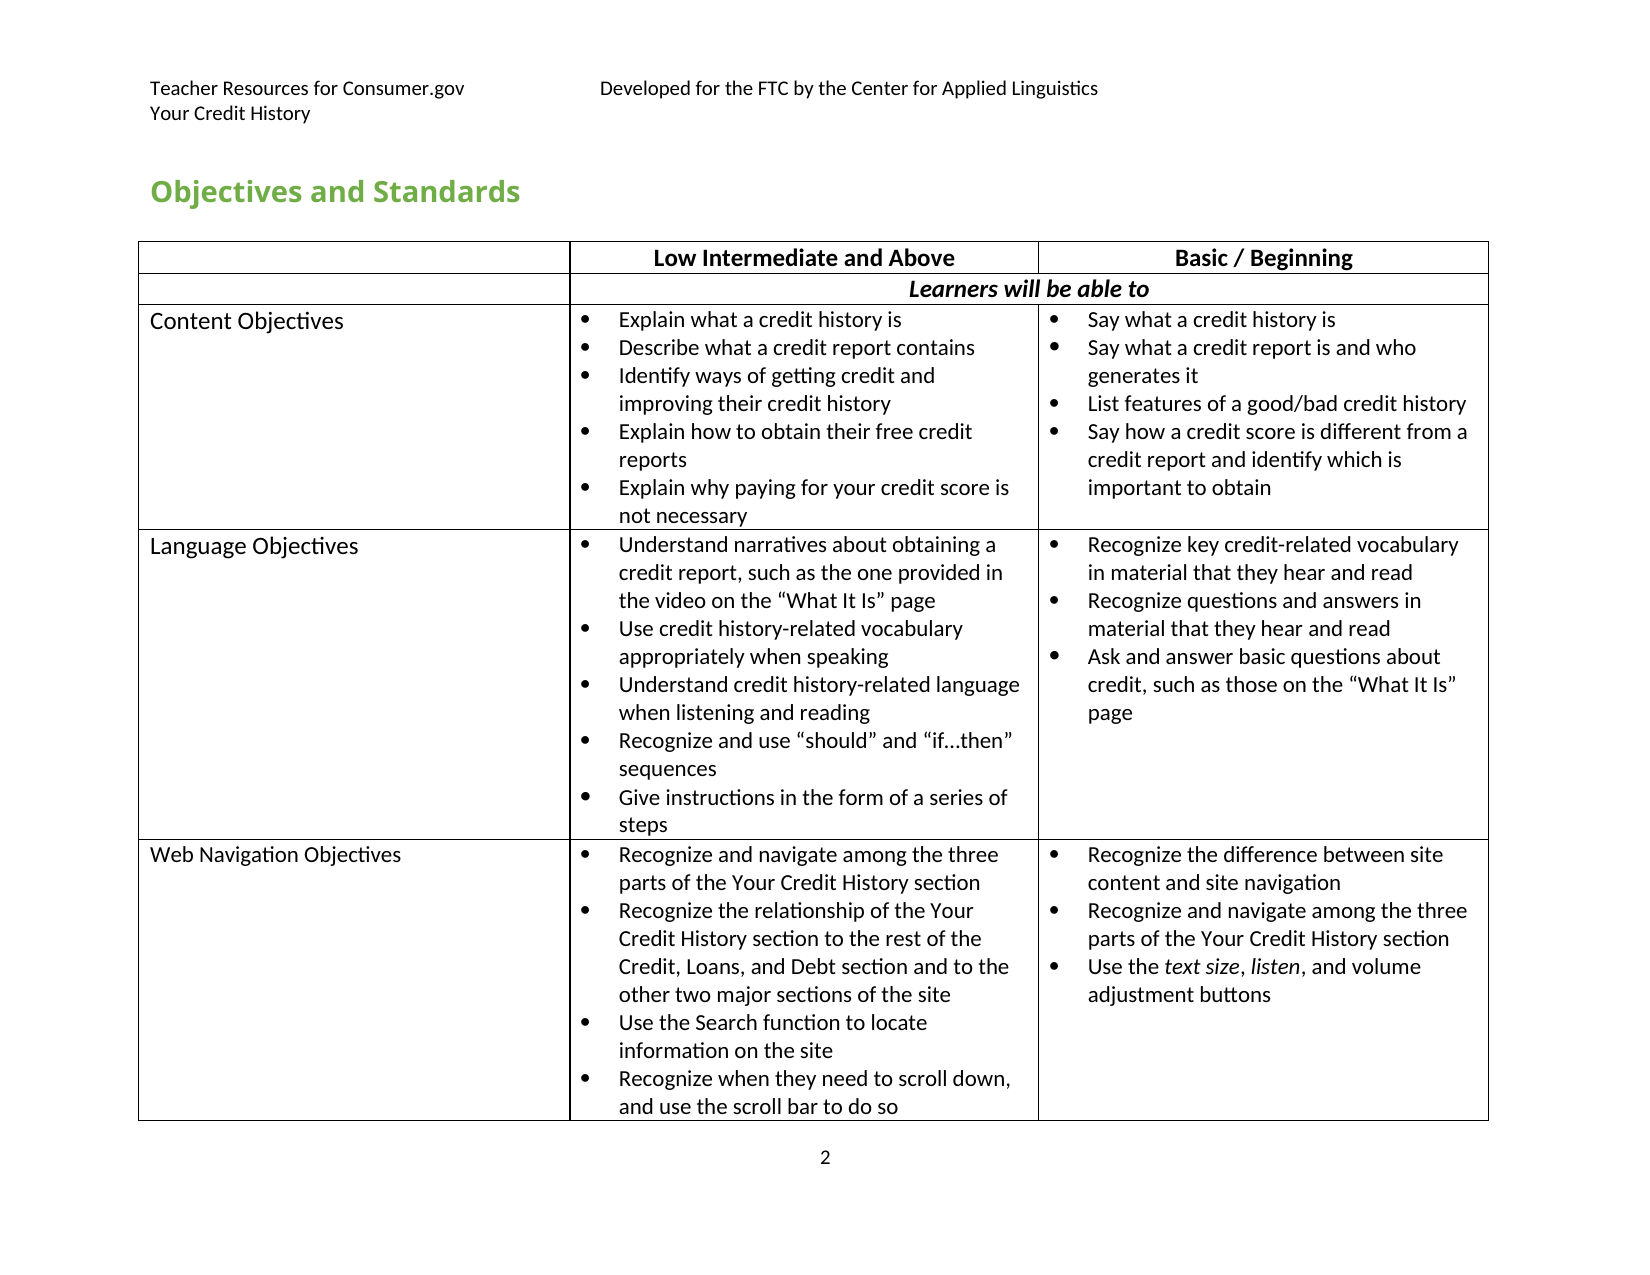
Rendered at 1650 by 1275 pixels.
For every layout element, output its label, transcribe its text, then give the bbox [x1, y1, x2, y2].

table_cell [139, 274, 569, 304]
table_cell Language Objectives [139, 530, 569, 839]
table_cell Explain what a credit history is Describe what a credit report contains Identify ways of getting credit and improving their credit history Explain how to obtain their free credit reports Explain why paying for your credit score is not necessary [571, 305, 1038, 529]
table_header [139, 242, 569, 273]
table_cell Web Navigation Objectives [139, 840, 569, 1120]
table_cell Learners will be able to [571, 274, 1488, 304]
table_cell Content Objectives [139, 305, 569, 529]
table_cell Recognize key credit-related vocabulary in material that they hear and read Recognize questions and answers in material that they hear and read Ask and answer basic questions about credit, such as those on the “What It Is” page [1039, 530, 1488, 839]
table_cell Say what a credit history is Say what a credit report is and who generates it List features of a good/bad credit history Say how a credit score is different from a credit report and identify which is important to obtain [1039, 305, 1488, 529]
subtitle Objectives and Standards [150, 171, 1500, 211]
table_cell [571, 840, 1038, 1120]
table_header Low Intermediate and Above [571, 242, 1038, 273]
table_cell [1039, 840, 1488, 1120]
table_header Basic / Beginning [1039, 242, 1488, 273]
table_cell Understand narratives about obtaining a credit report, such as the one provided in the video on the “What It Is” page Use credit history-related vocabulary appropriately when speaking Understand credit history-related language when listening and reading Recognize and use “should” and “if…then” sequences Give instructions in the form of a series of steps [571, 530, 1038, 839]
